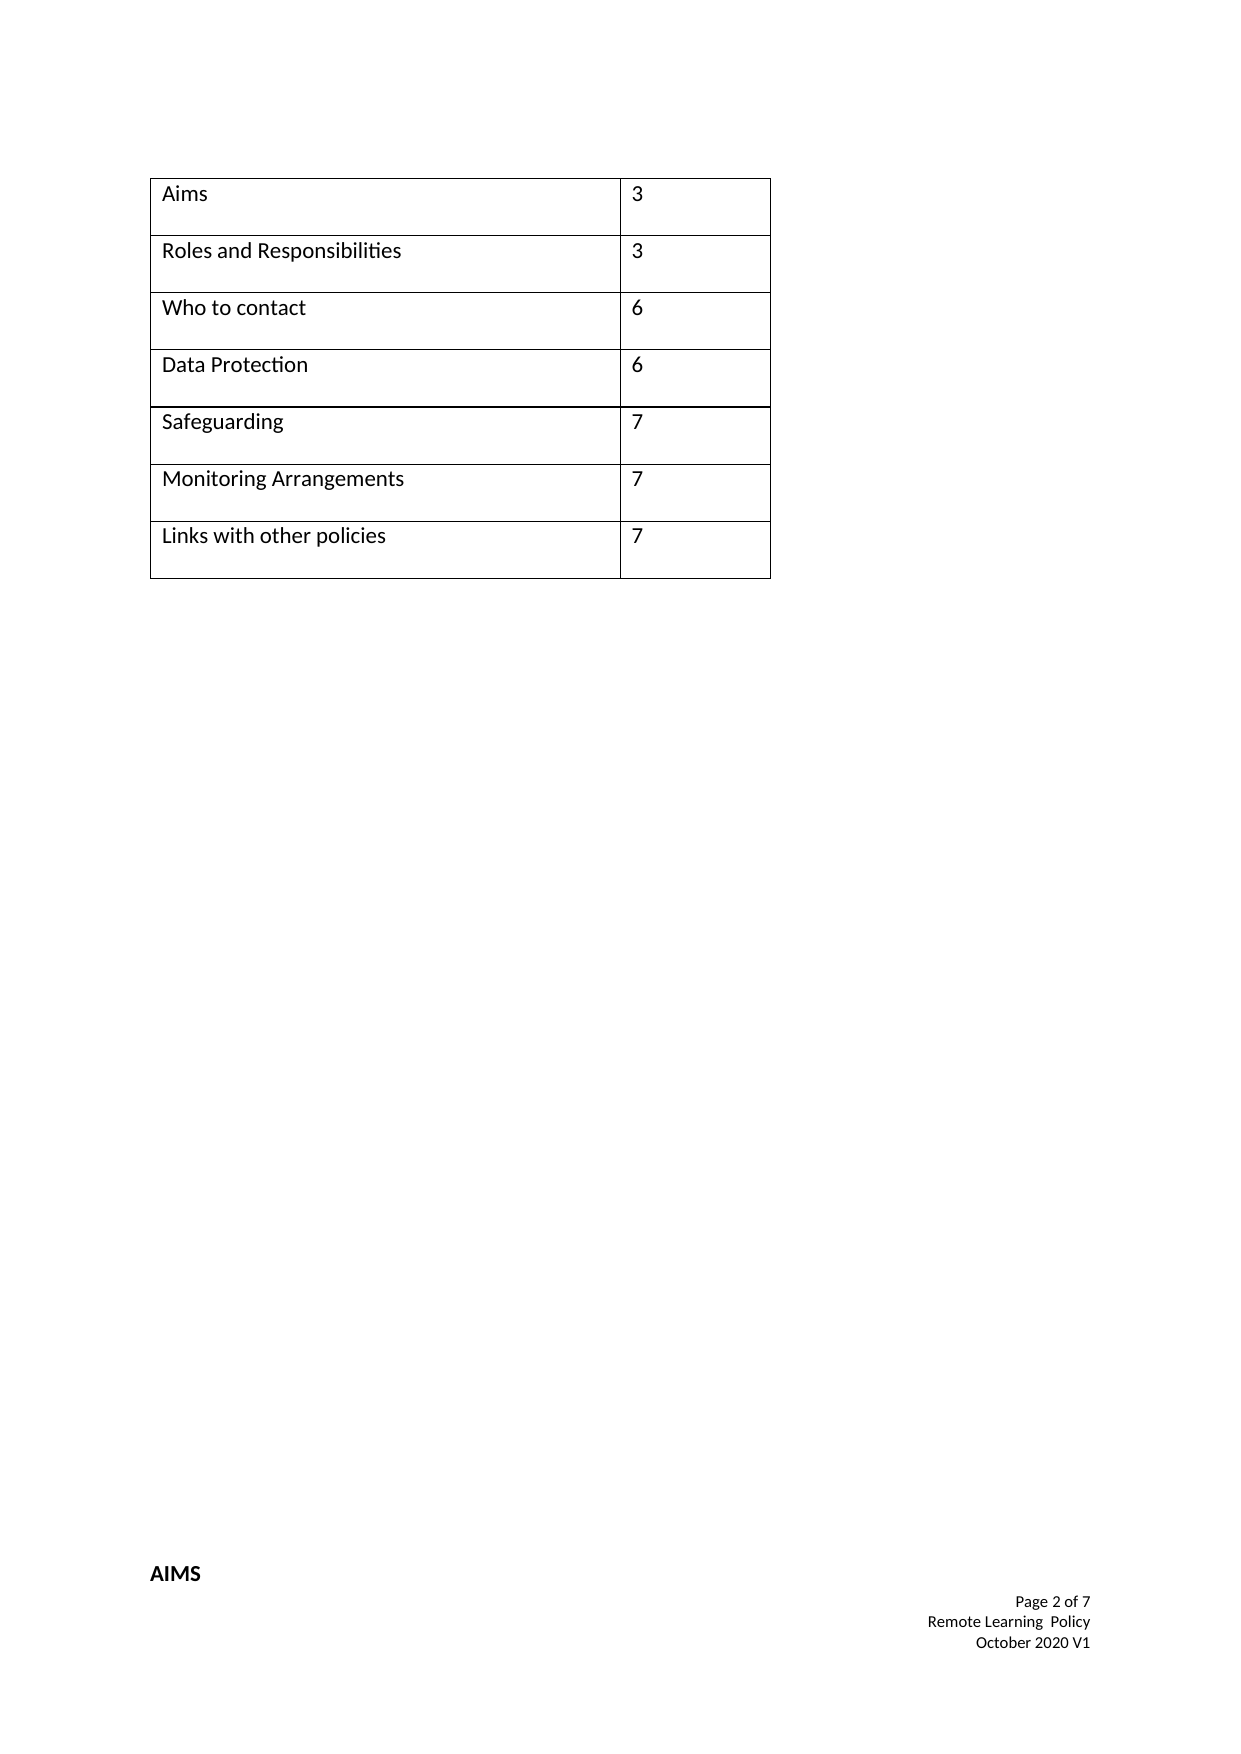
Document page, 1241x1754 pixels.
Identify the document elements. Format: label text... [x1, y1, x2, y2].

table_cell 3 [621, 236, 770, 292]
table_cell 7 [621, 522, 770, 578]
table_header 3 [621, 179, 770, 235]
table_cell Roles and Responsibilities [151, 236, 620, 292]
text AIMS [150, 1559, 1090, 1587]
table_cell 6 [621, 350, 770, 406]
table_cell Data Protection [151, 350, 620, 406]
table_cell 6 [621, 293, 770, 349]
table_cell 7 [621, 408, 770, 463]
table_cell Links with other policies [151, 522, 620, 578]
table_cell 7 [621, 465, 770, 521]
table_cell Who to contact [151, 293, 620, 349]
table_cell Monitoring Arrangements [151, 465, 620, 521]
table_cell Safeguarding [151, 408, 620, 463]
table_header Aims [151, 179, 620, 235]
